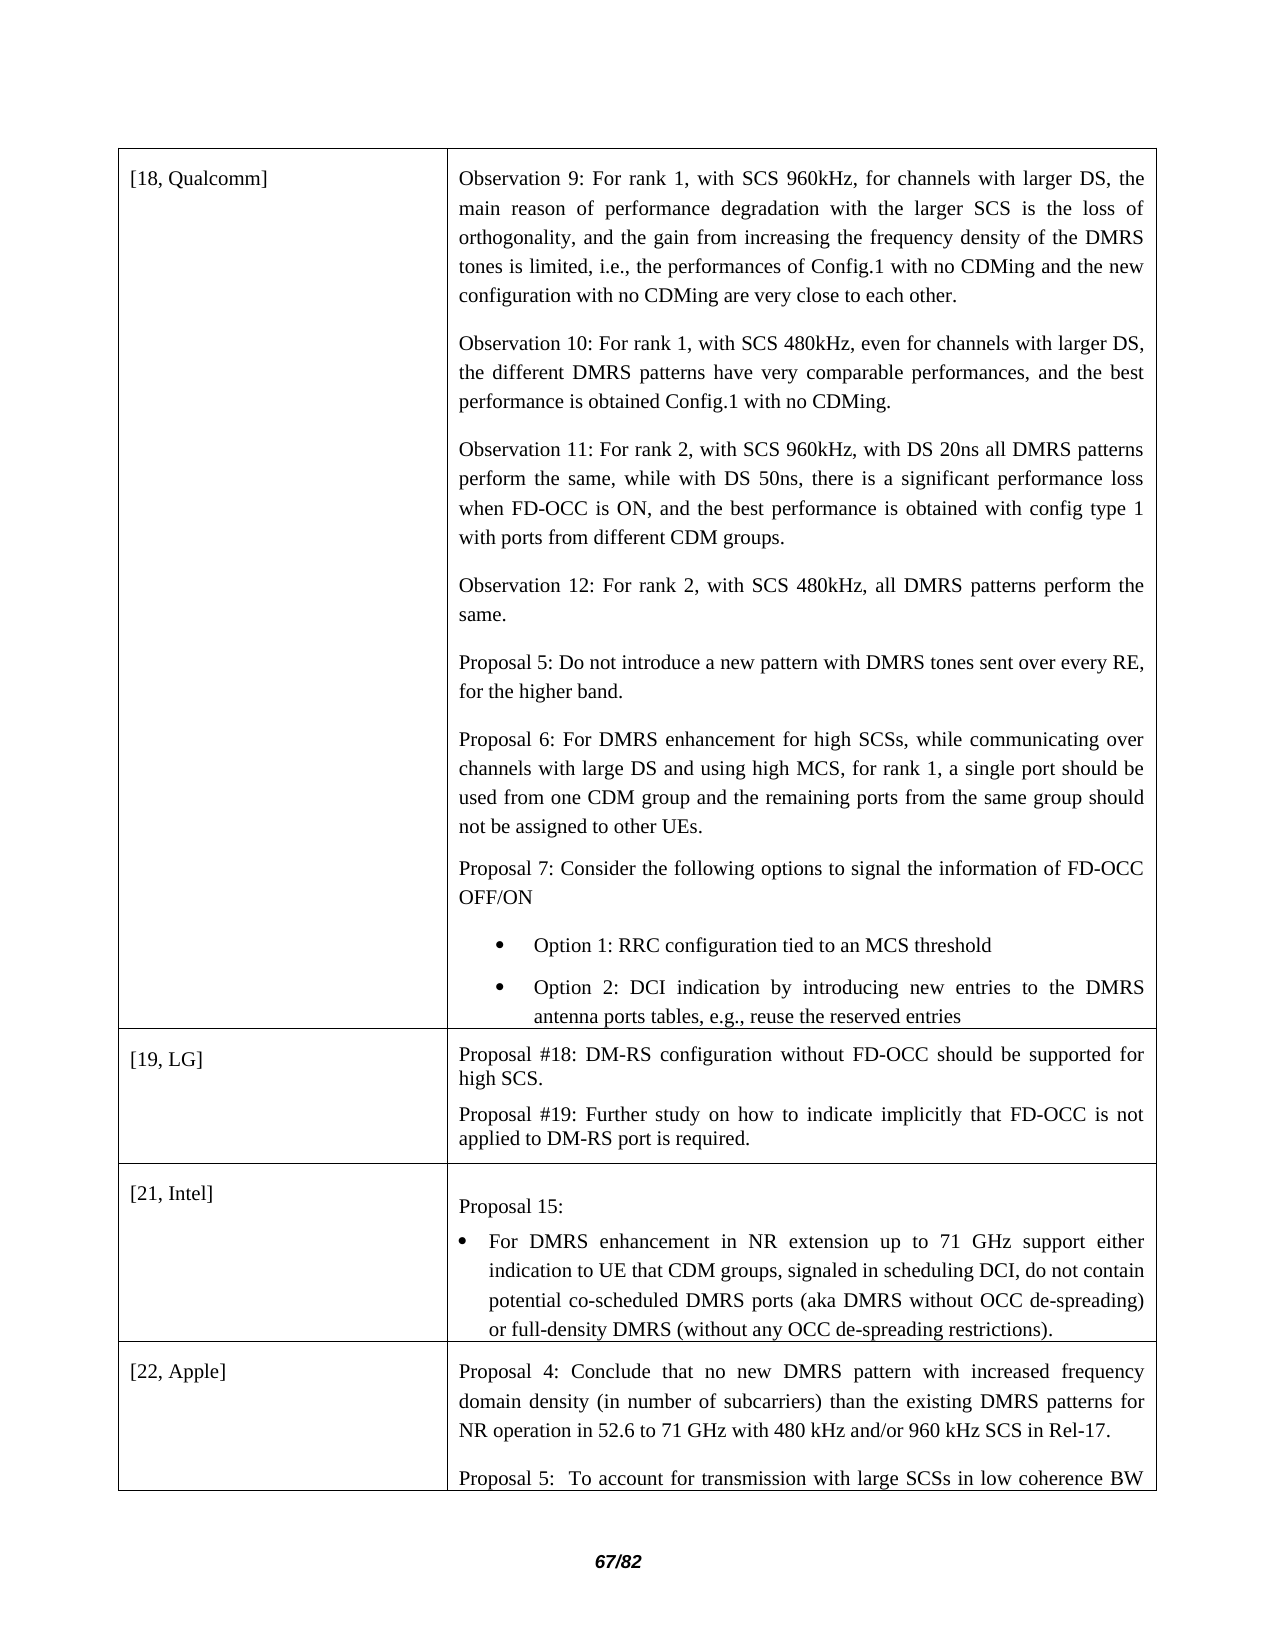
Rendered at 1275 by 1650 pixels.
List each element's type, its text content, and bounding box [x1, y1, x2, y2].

table_cell Proposal 15: For DMRS enhancement in NR extension up to 71 GHz support either indication to UE that CDM groups, signaled in scheduling DCI, do not contain potential co-scheduled DMRS ports (aka DMRS without OCC de-spreading) or full-density DMRS (without any OCC de-spreading restrictions). [448, 1164, 1156, 1341]
table_cell [22, Apple] [119, 1342, 447, 1490]
table_cell Proposal #18: DM-RS configuration without FD-OCC should be supported for high SCS. Proposal #19: Further study on how to indicate implicitly that FD-OCC is not applied to DM-RS port is required. [448, 1029, 1156, 1163]
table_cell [448, 1342, 1156, 1490]
table_cell [19, LG] [119, 1029, 447, 1163]
table_cell Observation 9: For rank 1, with SCS 960kHz, for channels with larger DS, the main reason of performance degradation with the larger SCS is the loss of orthogonality, and the gain from increasing the frequency density of the DMRS tones is limited, i.e., the performances of Config.1 with no CDMing and the new configuration with no CDMing are very close to each other. Observation 10: For rank 1, with SCS 480kHz, even for channels with larger DS, the different DMRS patterns have very comparable performances, and the best performance is obtained Config.1 with no CDMing. Observation 11: For rank 2, with SCS 960kHz, with DS 20ns all DMRS patterns perform the same, while with DS 50ns, there is a significant performance loss when FD-OCC is ON, and the best performance is obtained with config type 1 with ports from different CDM groups. Observation 12: For rank 2, with SCS 480kHz, all DMRS patterns perform the same. Proposal 5: Do not introduce a new pattern with DMRS tones sent over every RE, for the higher band. Proposal 6: For DMRS enhancement for high SCSs, while communicating over channels with large DS and using high MCS, for rank 1, a single port should be used from one CDM group and the remaining ports from the same group should not be assigned to other UEs. Proposal 7: Consider the following options to signal the information of FD-OCC OFF/ON Option 1: RRC configuration tied to an MCS threshold Option 2: DCI indication by introducing new entries to the DMRS antenna ports tables, e.g., reuse the reserved entries [448, 149, 1156, 1028]
table_cell [18, Qualcomm] [119, 149, 447, 1028]
table_cell [21, Intel] [119, 1164, 447, 1341]
